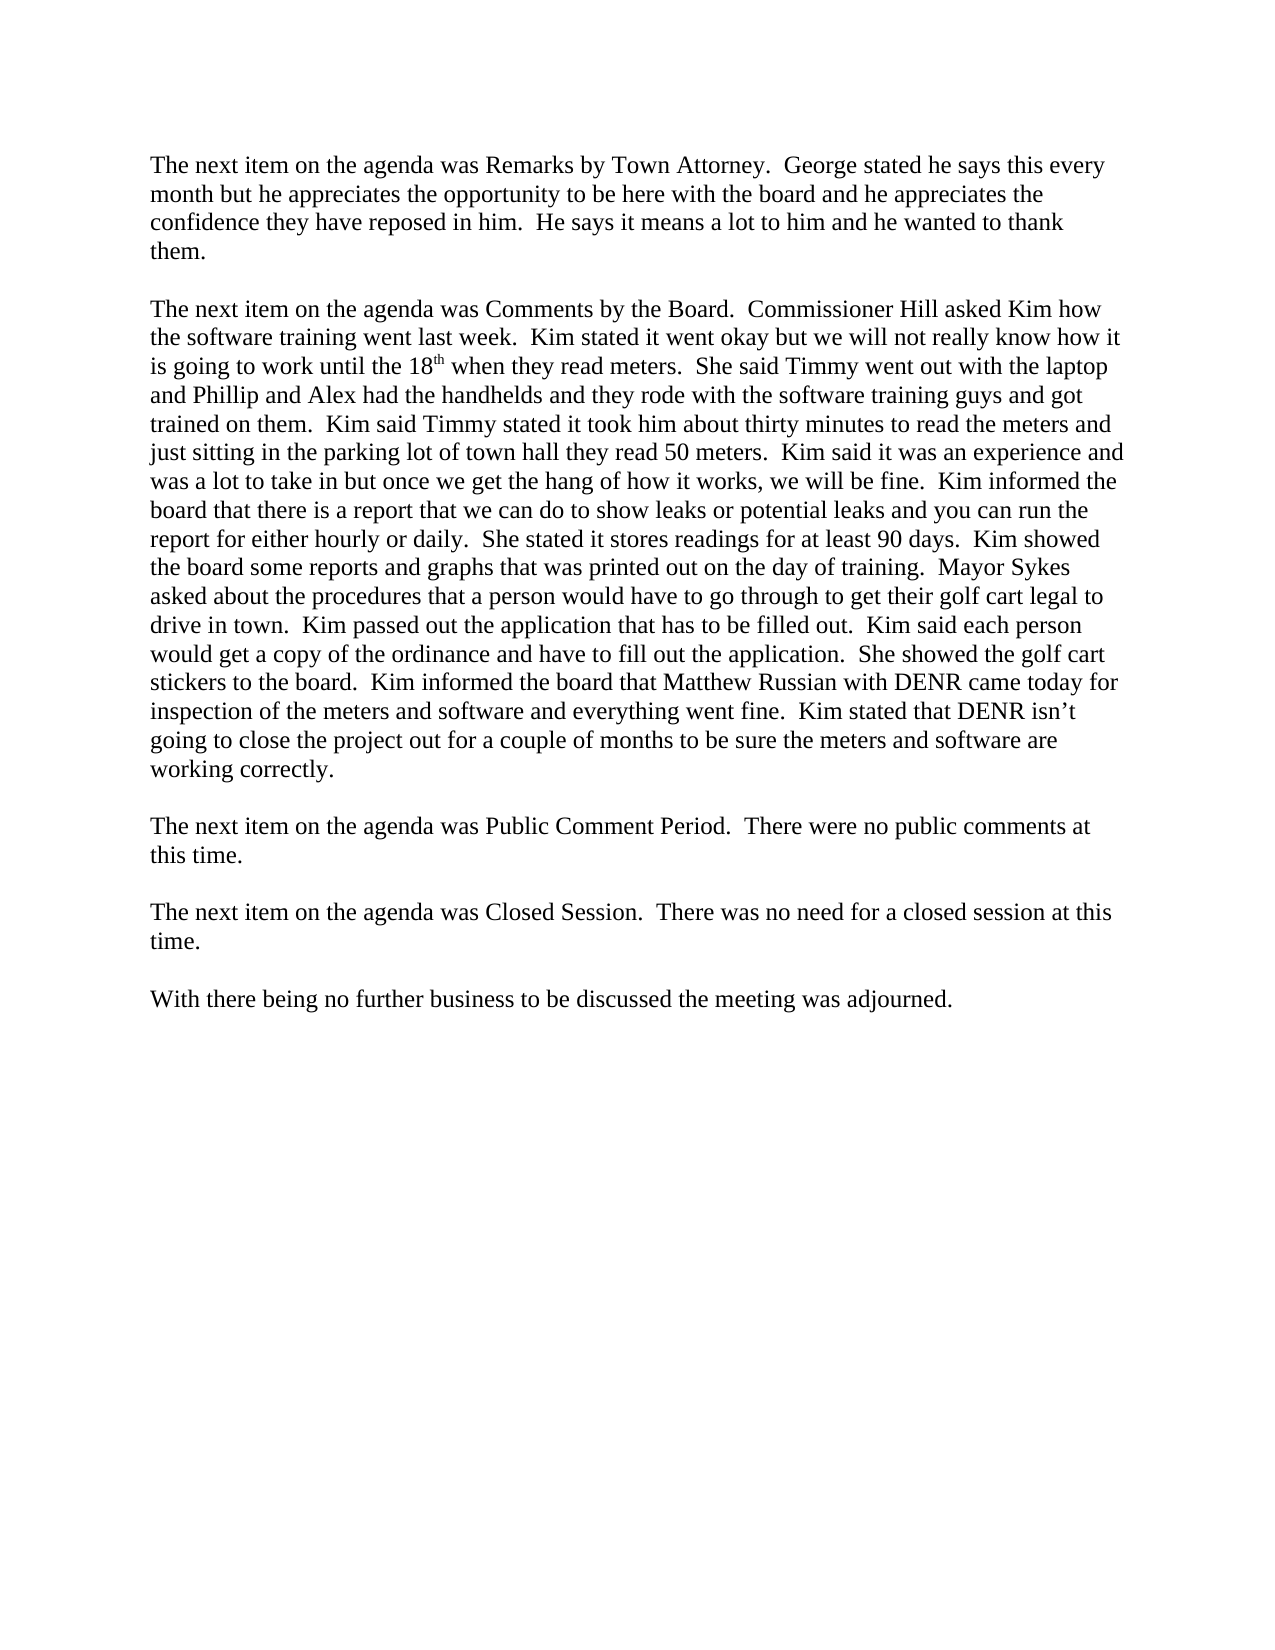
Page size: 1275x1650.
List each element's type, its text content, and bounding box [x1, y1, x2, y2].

text The next item on the agenda was Closed Session. There was no need for a closed session at this time. [150, 897, 1125, 955]
text With there being no further business to be discussed the meeting was adjourned. [150, 984, 1125, 1012]
text The next item on the agenda was Public Comment Period. There were no public comments at this time. [150, 811, 1125, 869]
text The next item on the agenda was Remarks by Town Attorney. George stated he says this every month but he appreciates the opportunity to be here with the board and he appreciates the confidence they have reposed in him. He says it means a lot to him and he wanted to thank them. [150, 150, 1125, 265]
text The next item on the agenda was Comments by the Board. Commissioner Hill asked Kim how the software training went last week. Kim stated it went okay but we will not really know how it is going to work until the 18th when they read meters. She said Timmy went out with the laptop and Phillip and Alex had the handhelds and they rode with the software training guys and got trained on them. Kim said Timmy stated it took him about thirty minutes to read the meters and just sitting in the parking lot of town hall they read 50 meters. Kim said it was an experience and was a lot to take in but once we get the hang of how it works, we will be fine. Kim informed the board that there is a report that we can do to show leaks or potential leaks and you can run the report for either hourly or daily. She stated it stores readings for at least 90 days. Kim showed the board some reports and graphs that was printed out on the day of training. Mayor Sykes asked about the procedures that a person would have to go through to get their golf cart legal to drive in town. Kim passed out the application that has to be filled out. Kim said each person would get a copy of the ordinance and have to fill out the application. She showed the golf cart stickers to the board. Kim informed the board that Matthew Russian with DENR came today for inspection of the meters and software and everything went fine. Kim stated that DENR isn’t going to close the project out for a couple of months to be sure the meters and software are working correctly. [150, 294, 1125, 782]
